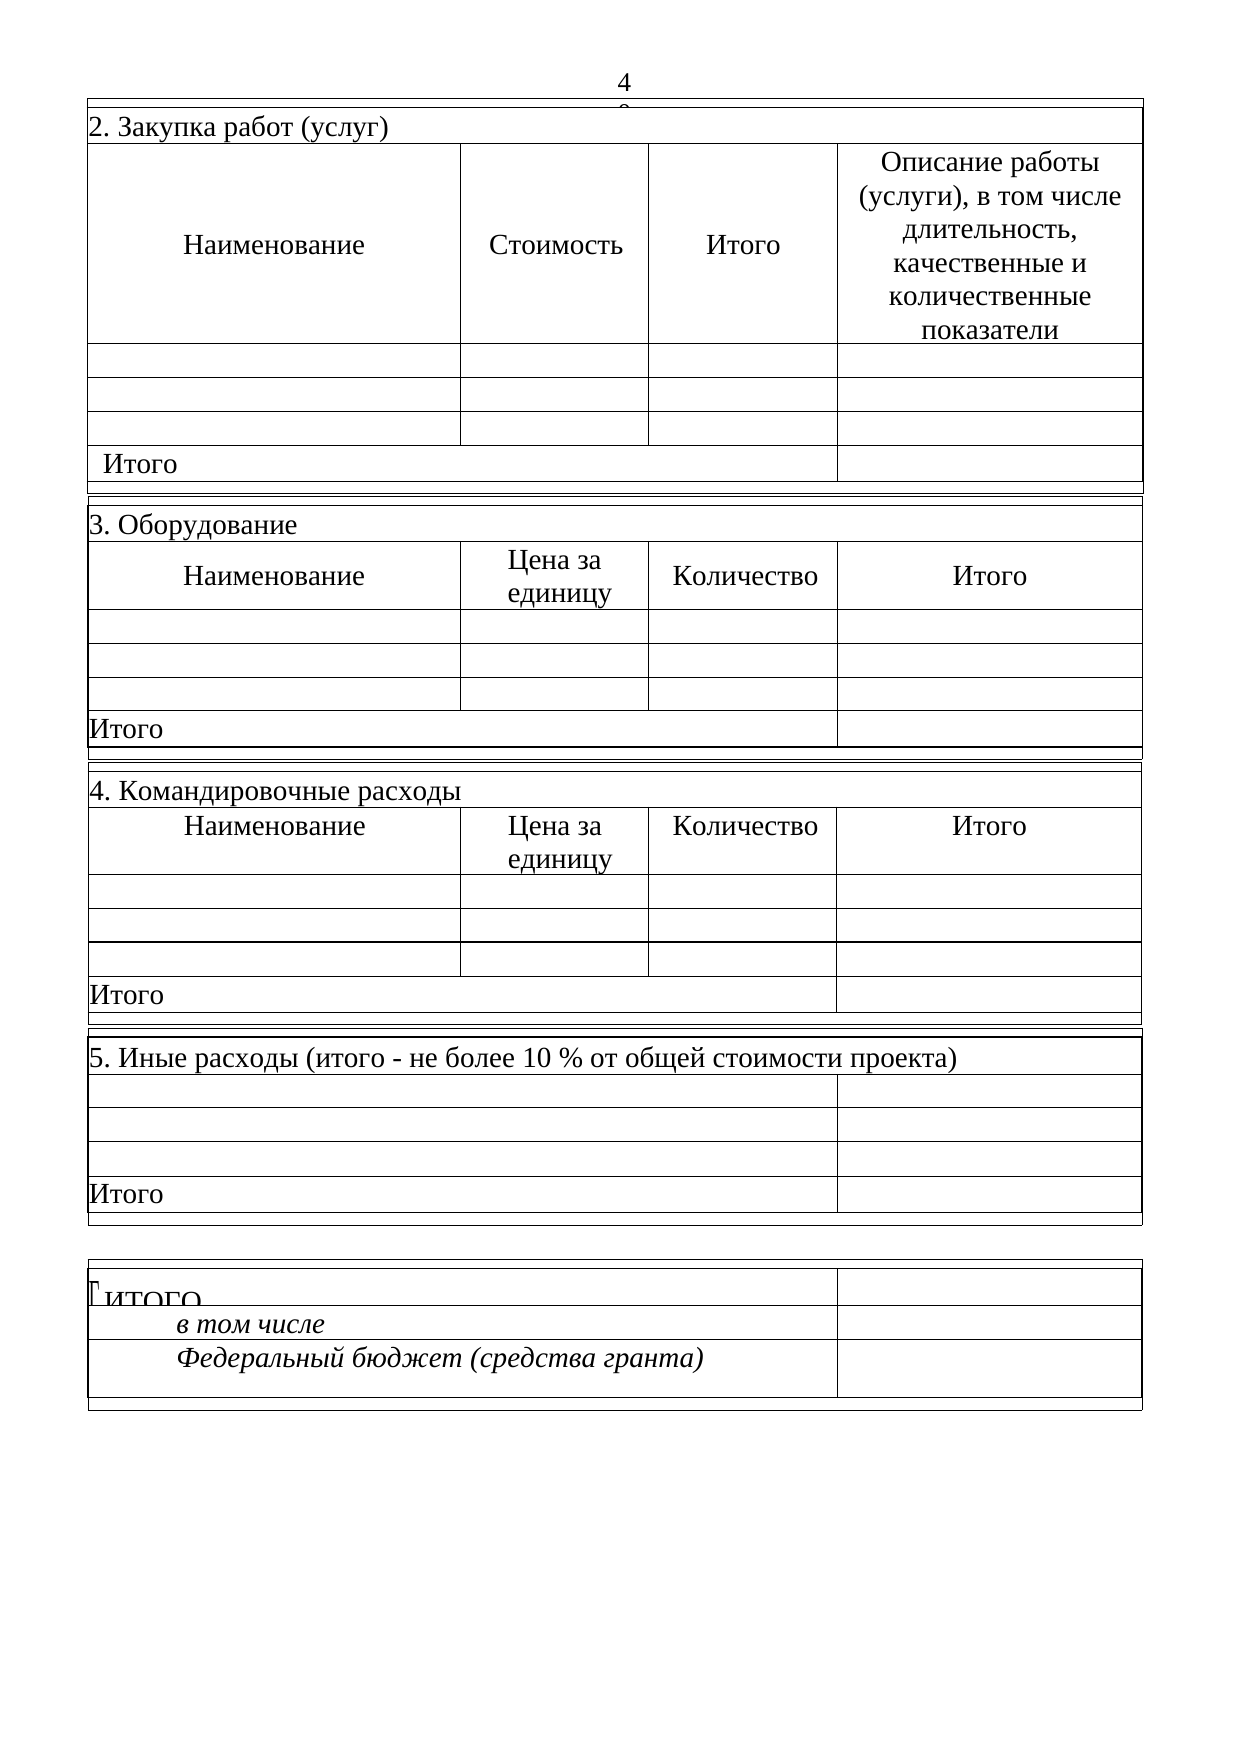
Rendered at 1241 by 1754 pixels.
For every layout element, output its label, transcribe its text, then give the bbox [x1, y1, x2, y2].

table_cell [838, 1075, 1141, 1107]
table_cell Наименование [89, 808, 460, 874]
table_cell [89, 909, 460, 941]
table_header 2. Закупка работ (услуг) [88, 108, 1142, 143]
table_cell [89, 1142, 837, 1176]
table_cell Количество [649, 808, 836, 874]
table_cell Итого [89, 711, 837, 746]
table_cell [461, 644, 648, 677]
table_cell Итого [649, 144, 837, 343]
table_cell [461, 943, 648, 976]
table_cell [838, 446, 1142, 481]
table_cell Стоимость [461, 144, 648, 343]
table_header 4. Командировочные расходы [89, 772, 1141, 807]
table_cell [88, 412, 460, 445]
table_header Г ИТОГО [89, 1269, 837, 1305]
table_cell [838, 1340, 1141, 1397]
table_cell [838, 344, 1142, 377]
table_cell [649, 875, 836, 908]
table_cell Описание работы (услуги), в том числе длительность, качественные и количественные показатели [838, 144, 1142, 343]
table_cell [89, 1108, 837, 1141]
table_cell [838, 378, 1142, 411]
table_cell [837, 977, 1141, 1012]
table_cell Итого [837, 808, 1141, 874]
table_cell [89, 943, 460, 976]
table_cell Итого [88, 446, 837, 481]
table_header [838, 1269, 1141, 1305]
table_cell [838, 1306, 1141, 1339]
table_cell [461, 875, 648, 908]
table_cell [838, 1108, 1141, 1141]
table_cell [838, 1177, 1141, 1212]
table_cell [838, 711, 1142, 746]
table_cell [838, 610, 1142, 643]
table_cell [838, 644, 1142, 677]
table_cell [89, 1075, 837, 1107]
table_cell [837, 875, 1141, 908]
table_cell Наименование [89, 542, 460, 608]
table_cell [461, 909, 648, 941]
table_cell [88, 344, 460, 377]
table_cell [838, 1142, 1141, 1176]
table_cell [461, 678, 648, 710]
table_header 3. Оборудование [89, 506, 1142, 541]
table_cell [649, 378, 837, 411]
table_cell [88, 378, 460, 411]
table_cell [461, 378, 648, 411]
table_cell Итого [89, 977, 836, 1012]
table_cell [89, 610, 460, 643]
table_cell [838, 412, 1142, 445]
table_cell [649, 610, 837, 643]
table_cell [461, 344, 648, 377]
table_cell Итого [838, 542, 1142, 608]
table_cell Цена за единицу [461, 542, 648, 608]
table_cell [649, 909, 836, 941]
table_cell [838, 678, 1142, 710]
table_cell Количество [649, 542, 837, 608]
table_cell [649, 644, 837, 677]
table_header 5. Иные расходы (итого - не более 10 % от общей стоимости проекта) [89, 1038, 1141, 1074]
table_cell [837, 909, 1141, 941]
table_cell [649, 344, 837, 377]
table_cell Итого [89, 1177, 837, 1212]
table_cell [89, 875, 460, 908]
table_cell [89, 678, 460, 710]
table_cell [461, 412, 648, 445]
table_cell Федеральный бюджет (средства гранта) [89, 1340, 837, 1397]
table_cell [649, 678, 837, 710]
table_cell в том числе [89, 1306, 837, 1339]
table_cell [649, 943, 836, 976]
table_cell [649, 412, 837, 445]
table_cell [837, 943, 1141, 976]
table_cell [461, 610, 648, 643]
table_cell [89, 644, 460, 677]
table_cell Наименование [88, 144, 460, 343]
table_cell Цена за единицу [461, 808, 648, 874]
